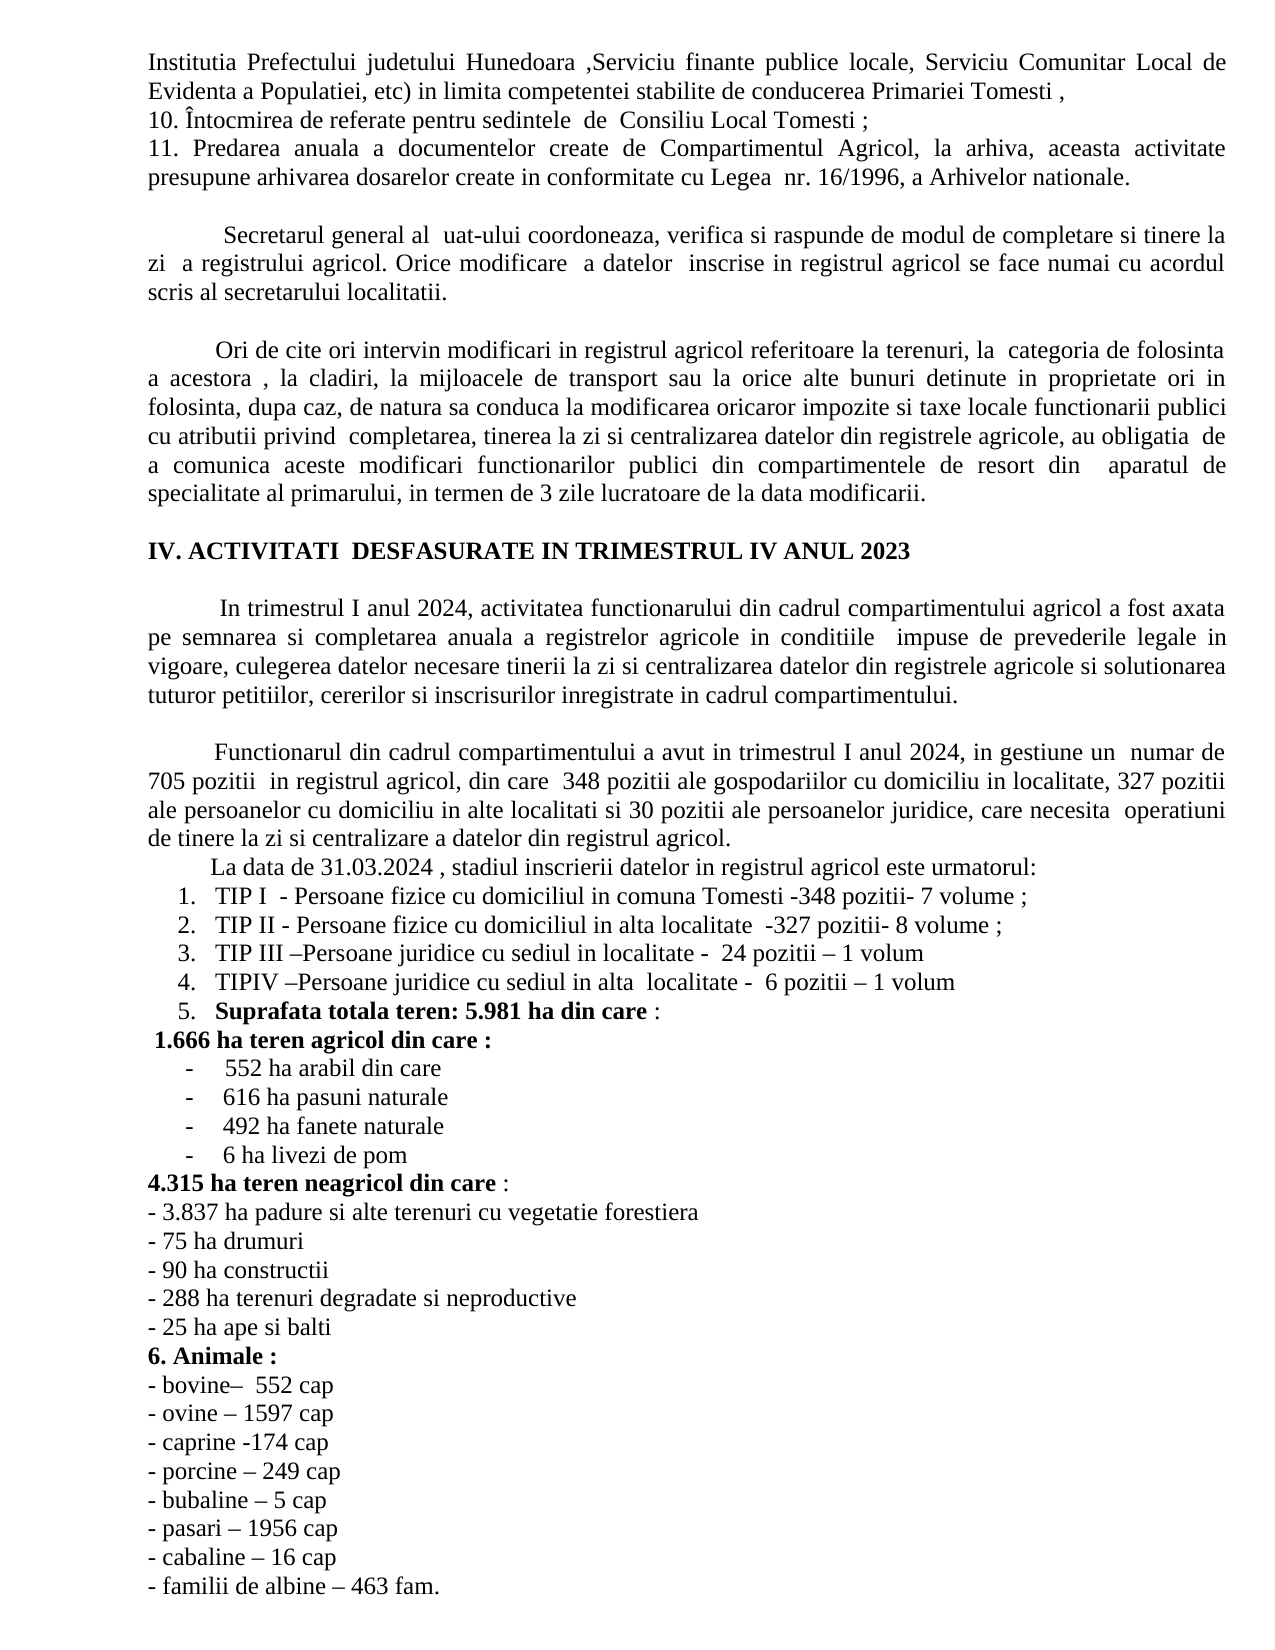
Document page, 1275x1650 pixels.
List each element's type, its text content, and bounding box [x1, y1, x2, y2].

list TIP III –Persoane juridice cu sediul in localitate - 24 pozitii – 1 volum [177, 938, 1228, 967]
text Functionarul din cadrul compartimentului a avut in trimestrul I anul 2024, in gestiune un numar de 705 pozitii in registrul agricol, din care 348 pozitii ale gospodariilor cu domiciliu in localitate, 327 pozitii ale persoanelor cu domiciliu in alte localitati si 30 pozitii ale persoanelor juridice, care necesita operatiuni de tinere la zi si centralizare a datelor din registrul agricol. [148, 737, 1228, 852]
text La data de 31.03.2024 , stadiul inscrierii datelor in registrul agricol este urmatorul: [148, 852, 1228, 881]
text - cabaline – 16 cap [148, 1542, 1228, 1571]
text - 288 ha terenuri degradate si neproductive [148, 1283, 1228, 1312]
text - familii de albine – 463 fam. [148, 1571, 1228, 1600]
text - 3.837 ha padure si alte terenuri cu vegetatie forestiera [148, 1197, 1228, 1226]
text - caprine -174 cap [148, 1427, 1228, 1456]
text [148, 47, 1228, 105]
text 1.666 ha teren agricol din care : [148, 1025, 1228, 1053]
text 11. Predarea anuala a documentelor create de Compartimentul Agricol, la arhiva, aceasta activitate presupune arhivarea dosarelor create in conformitate cu Legea nr. 16/1996, a Arhivelor nationale. [148, 133, 1228, 191]
text IV. ACTIVITATI DESFASURATE IN TRIMESTRUL IV ANUL 2023 [148, 536, 1228, 565]
list 492 ha fanete naturale [185, 1111, 1228, 1140]
text 4.315 ha teren neagricol din care : [148, 1168, 1228, 1197]
text - bovine– 552 cap [148, 1370, 1228, 1398]
list TIP II - Persoane fizice cu domiciliul in alta localitate -327 pozitii- 8 volume ; [177, 910, 1228, 938]
text Secretarul general al uat-ului coordoneaza, verifica si raspunde de modul de completare si tinere la zi a registrului agricol. Orice modificare a datelor inscrise in registrul agricol se face numai cu acordul scris al secretarului localitatii. [148, 220, 1228, 306]
text 6. Animale : [148, 1341, 1228, 1370]
text - bubaline – 5 cap [148, 1485, 1228, 1513]
list Suprafata totala teren: 5.981 ha din care : [177, 996, 1228, 1025]
text In trimestrul I anul 2024, activitatea functionarului din cadrul compartimentului agricol a fost axata pe semnarea si completarea anuala a registrelor agricole in conditiile impuse de prevederile legale in vigoare, culegerea datelor necesare tinerii la zi si centralizarea datelor din registrele agricole si solutionarea tuturor petitiilor, cererilor si inscrisurilor inregistrate in cadrul compartimentului. [148, 593, 1228, 708]
text - 25 ha ape si balti [148, 1312, 1228, 1341]
text Ori de cite ori intervin modificari in registrul agricol referitoare la terenuri, la categoria de folosinta a acestora , la cladiri, la mijloacele de transport sau la orice alte bunuri detinute in proprietate ori in folosinta, dupa caz, de natura sa conduca la modificarea oricaror impozite si taxe locale functionarii publici cu atributii privind completarea, tinerea la zi si centralizarea datelor din registrele agricole, au obligatia de a comunica aceste modificari functionarilor publici din compartimentele de resort din aparatul de specialitate al primarului, in termen de 3 zile lucratoare de la data modificarii. [148, 335, 1228, 507]
text 10. Întocmirea de referate pentru sedintele de Consiliu Local Tomesti ; [148, 105, 1228, 133]
text - 552 ha arabil din care [148, 1053, 1228, 1082]
text - pasari – 1956 cap [148, 1513, 1228, 1542]
text - 90 ha constructii [148, 1255, 1228, 1283]
list TIP I - Persoane fizice cu domiciliul in comuna Tomesti -348 pozitii- 7 volume ; [177, 881, 1228, 910]
text - 75 ha drumuri [148, 1226, 1228, 1255]
text - porcine – 249 cap [148, 1456, 1228, 1485]
list TIPIV –Persoane juridice cu sediul in alta localitate - 6 pozitii – 1 volum [177, 967, 1228, 996]
text - ovine – 1597 cap [148, 1398, 1228, 1427]
list 6 ha livezi de pom [185, 1140, 1228, 1168]
list 616 ha pasuni naturale [185, 1082, 1228, 1111]
